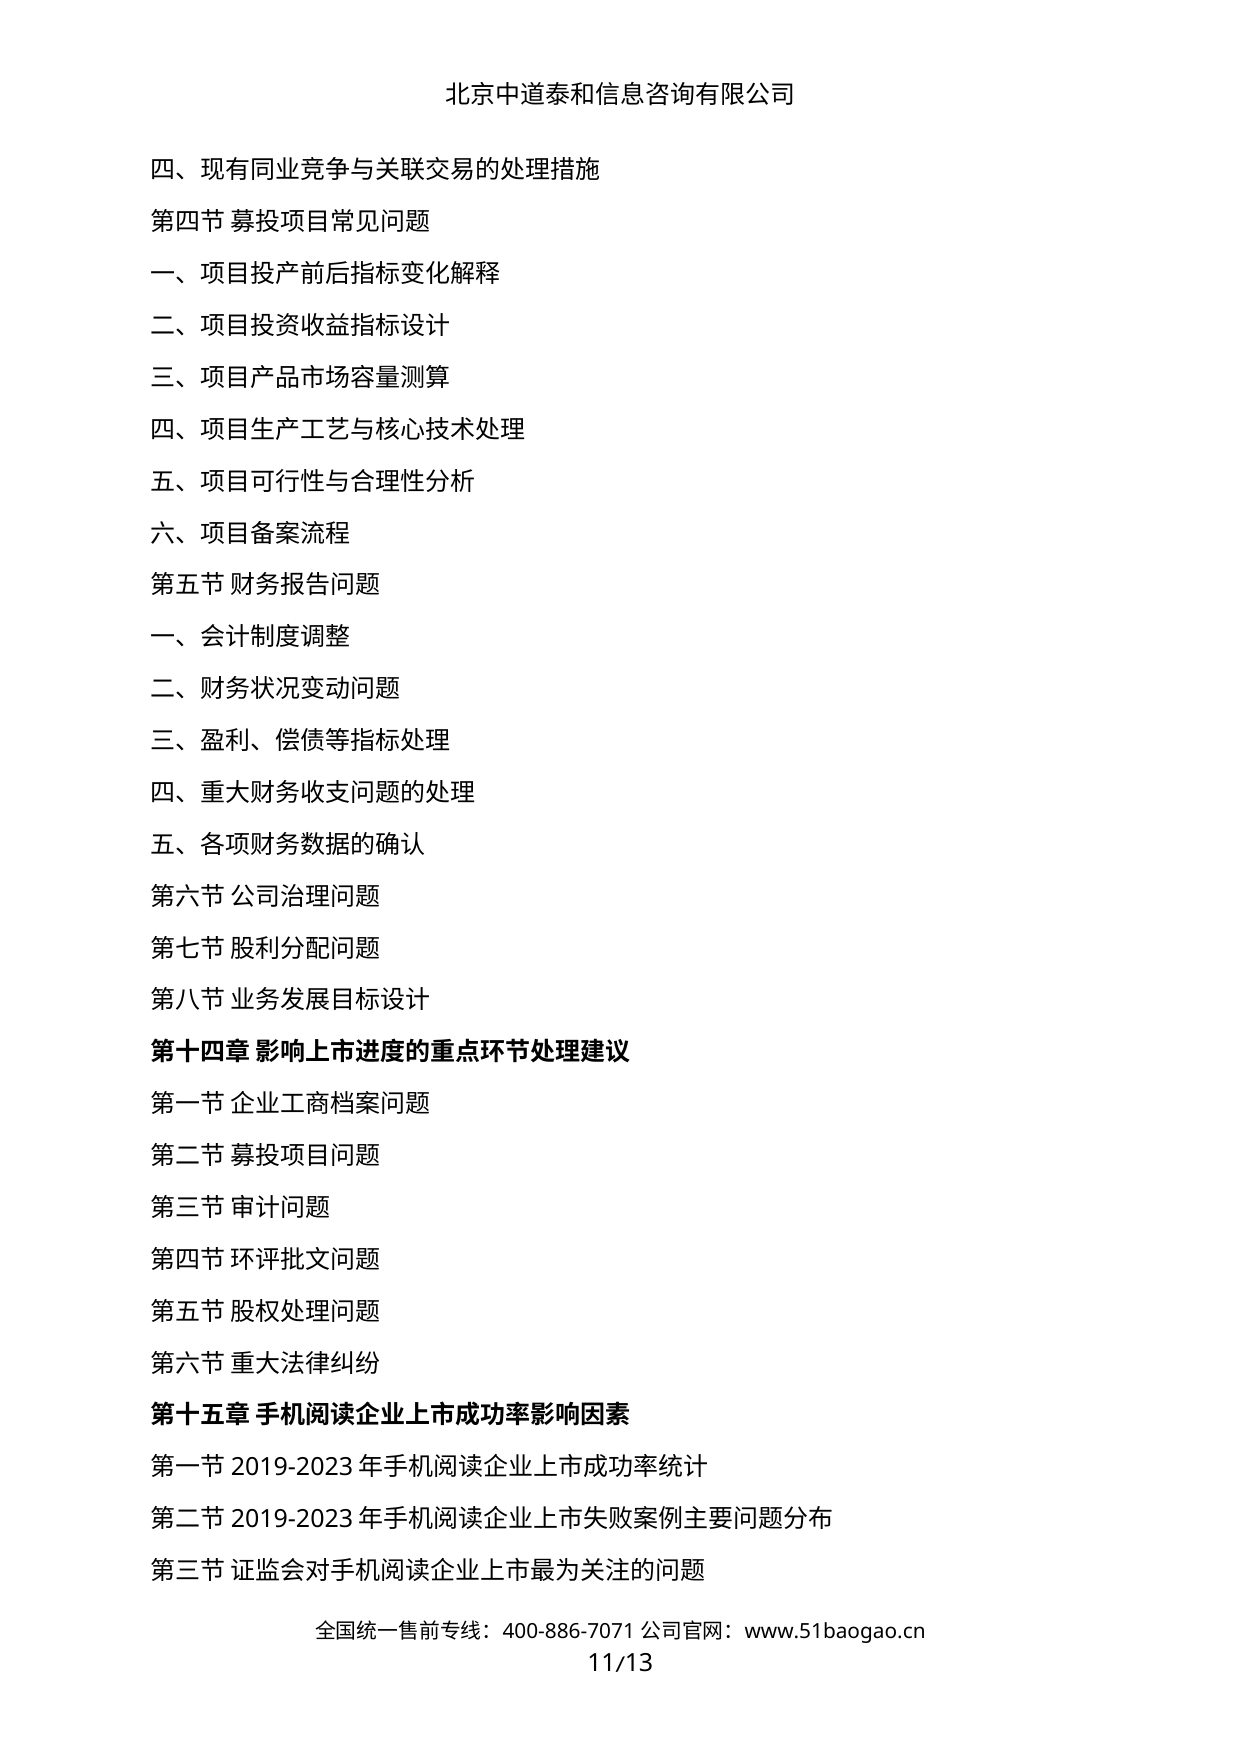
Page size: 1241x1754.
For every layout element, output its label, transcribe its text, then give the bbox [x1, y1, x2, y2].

text 第八节 业务发展目标设计 [150, 980, 1090, 1016]
text 四、项目生产工艺与核心技术处理 [150, 409, 1090, 446]
text 第二节 募投项目问题 [150, 1136, 1090, 1172]
text 第四节 募投项目常见问题 [150, 202, 1090, 238]
text 六、项目备案流程 [150, 513, 1090, 549]
text 五、项目可行性与合理性分析 [150, 461, 1090, 497]
text 第五节 股权处理问题 [150, 1291, 1090, 1327]
text 第六节 公司治理问题 [150, 876, 1090, 912]
text 四、现有同业竞争与关联交易的处理措施 [150, 150, 1090, 186]
text 二、项目投资收益指标设计 [150, 306, 1090, 342]
text 第五节 财务报告问题 [150, 565, 1090, 601]
text 二、财务状况变动问题 [150, 669, 1090, 705]
text 三、项目产品市场容量测算 [150, 357, 1090, 394]
text 第六节 重大法律纠纷 [150, 1343, 1090, 1379]
text 第一节 2019-2023年手机阅读企业上市成功率统计 [150, 1447, 1090, 1483]
text 四、重大财务收支问题的处理 [150, 772, 1090, 809]
text 第三节 审计问题 [150, 1187, 1090, 1224]
text 五、各项财务数据的确认 [150, 824, 1090, 861]
text 第三节 证监会对手机阅读企业上市最为关注的问题 [150, 1551, 1090, 1587]
text 三、盈利、偿债等指标处理 [150, 721, 1090, 757]
text 一、项目投产前后指标变化解释 [150, 254, 1090, 290]
text 第一节 企业工商档案问题 [150, 1084, 1090, 1120]
text 第四节 环评批文问题 [150, 1239, 1090, 1276]
text 第二节 2019-2023年手机阅读企业上市失败案例主要问题分布 [150, 1499, 1090, 1535]
text 第十四章 影响上市进度的重点环节处理建议 [150, 1032, 1090, 1068]
text 一、会计制度调整 [150, 617, 1090, 653]
text 第七节 股利分配问题 [150, 928, 1090, 964]
text 第十五章 手机阅读企业上市成功率影响因素 [150, 1395, 1090, 1431]
